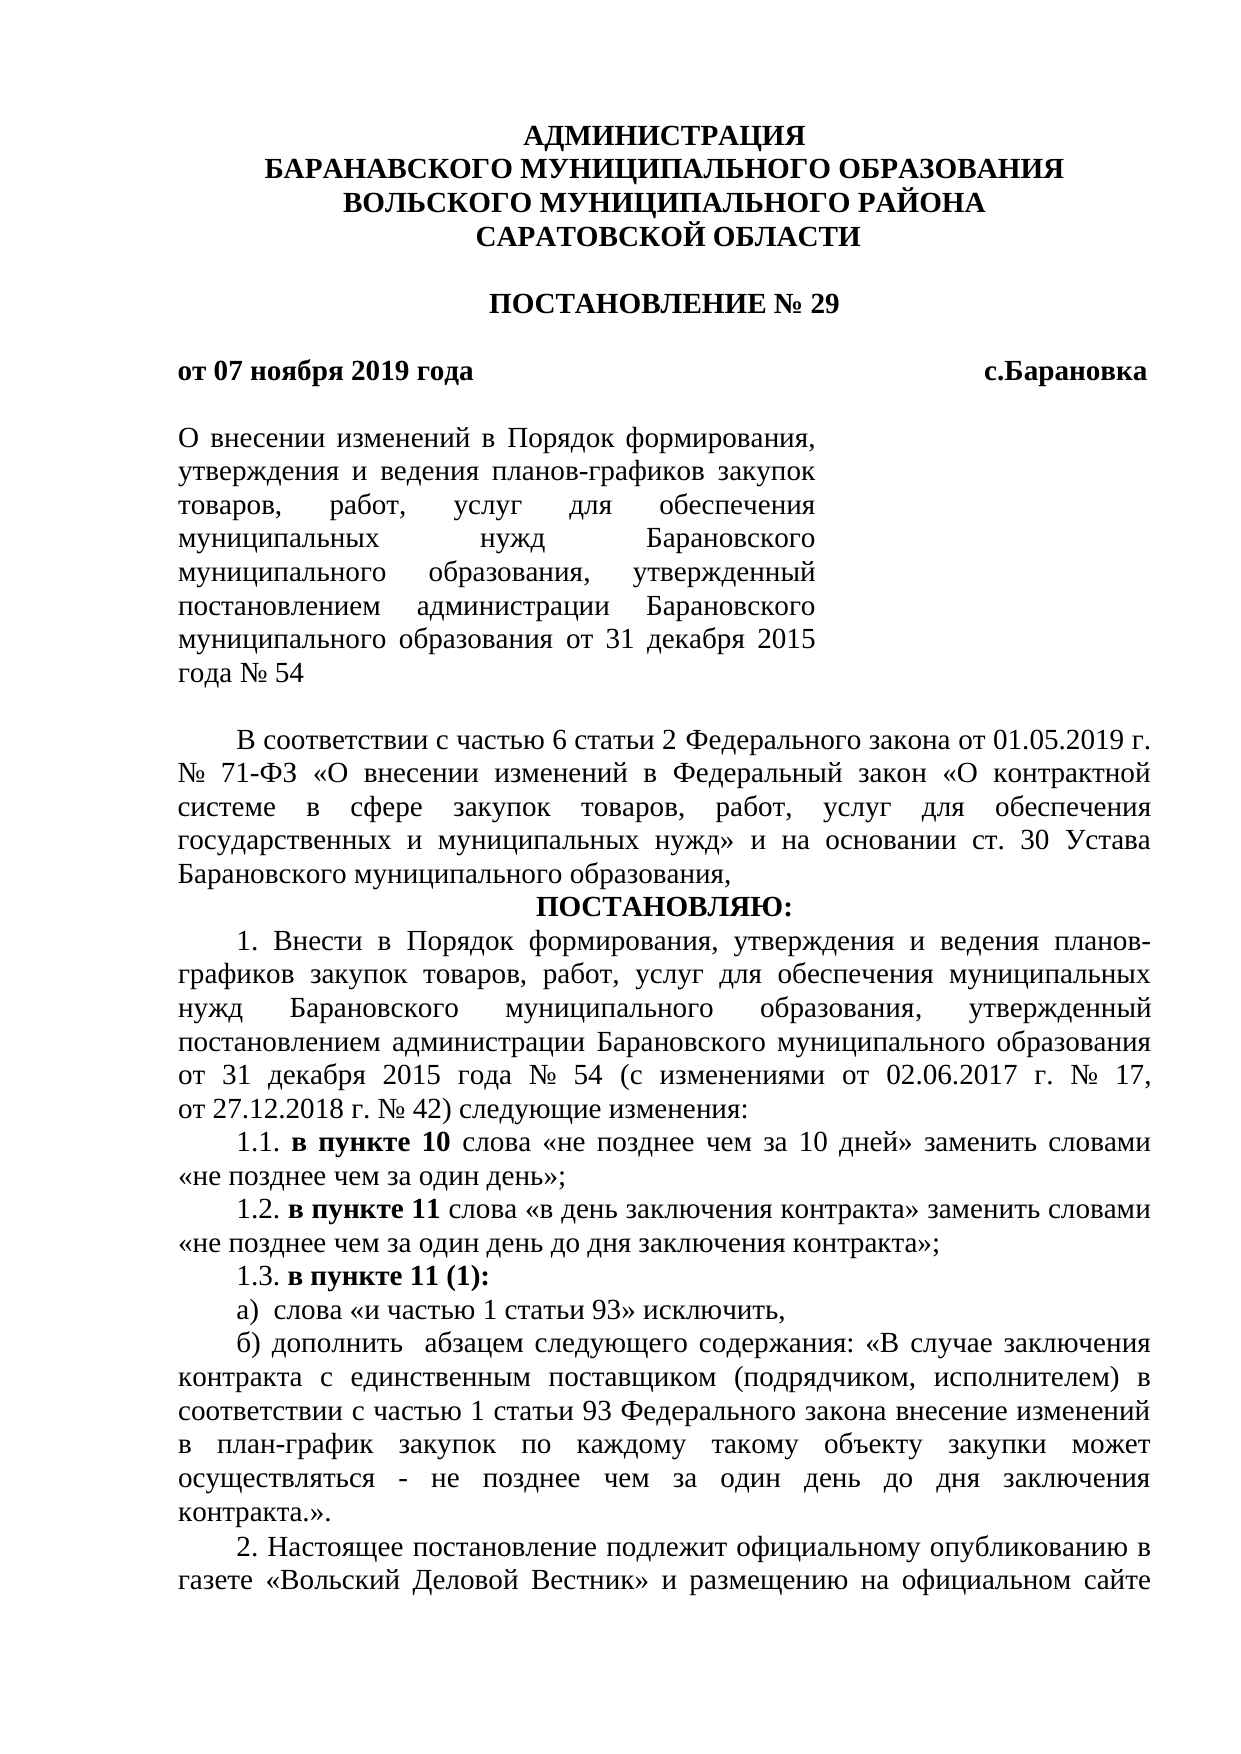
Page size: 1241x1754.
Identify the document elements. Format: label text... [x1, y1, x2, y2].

text б) дополнить абзацем следующего содержания: «В случае заключения контракта с единственным поставщиком (подрядчиком, исполнителем) в соответствии с частью 1 статьи 93 Федерального закона внесение изменений в план-график закупок по каждому такому объекту закупки может осуществляться - не позднее чем за один день до дня заключения контракта.». [178, 1326, 1152, 1529]
text АДМИНИСТРАЦИЯ [177, 118, 1152, 152]
text ПОСТАНОВЛЕНИЕ № 29 [177, 286, 1152, 319]
text ПОСТАНОВЛЯЮ: [177, 889, 1152, 923]
text 1. Внести в Порядок формирования, утверждения и ведения планов-графиков закупок товаров, работ, услуг для обеспечения муниципальных нужд Барановского муниципального образования, утвержденный постановлением администрации Барановского муниципального образования от 31 декабря 2015 года № 54 (с изменениями от 02.06.2017 г. № 17, от 27.12.2018 г. № 42) следующие изменения: [178, 923, 1152, 1124]
text БАРАНАВСКОГО МУНИЦИПАЛЬНОГО ОБРАЗОВАНИЯ [177, 152, 1152, 185]
text 1.3. в пункте 11 (1): [178, 1258, 1152, 1292]
text а) слова «и частью 1 статьи 93» исключить, [178, 1292, 1152, 1326]
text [178, 1529, 1152, 1596]
text В соответствии с частью 6 статьи 2 Федерального закона от 01.05.2019 г. № 71-ФЗ «О внесении изменений в Федеральный закон «О контрактной системе в сфере закупок товаров, работ, услуг для обеспечения государственных и муниципальных нужд» и на основании ст. 30 Устава Барановского муниципального образования, [177, 722, 1152, 889]
text от 07 ноября 2019 года с.Барановка [177, 353, 1152, 386]
text 1.1. в пункте 10 слова «не позднее чем за 10 дней» заменить словами «не позднее чем за один день»; [178, 1124, 1152, 1191]
table_header О внесении изменений в Порядок формирования, утверждения и ведения планов-графиков закупок товаров, работ, услуг для обеспечения муниципальных нужд Барановского муниципального образования, утвержденный постановлением администрации Барановского муниципального образования от 31 декабря 2015 года № 54 [167, 420, 827, 688]
text 1.2. в пункте 11 слова «в день заключения контракта» заменить словами «не позднее чем за один день до дня заключения контракта»; [178, 1191, 1152, 1258]
text ВОЛЬСКОГО МУНИЦИПАЛЬНОГО РАЙОНА САРАТОВСКОЙ ОБЛАСТИ [177, 185, 1152, 252]
